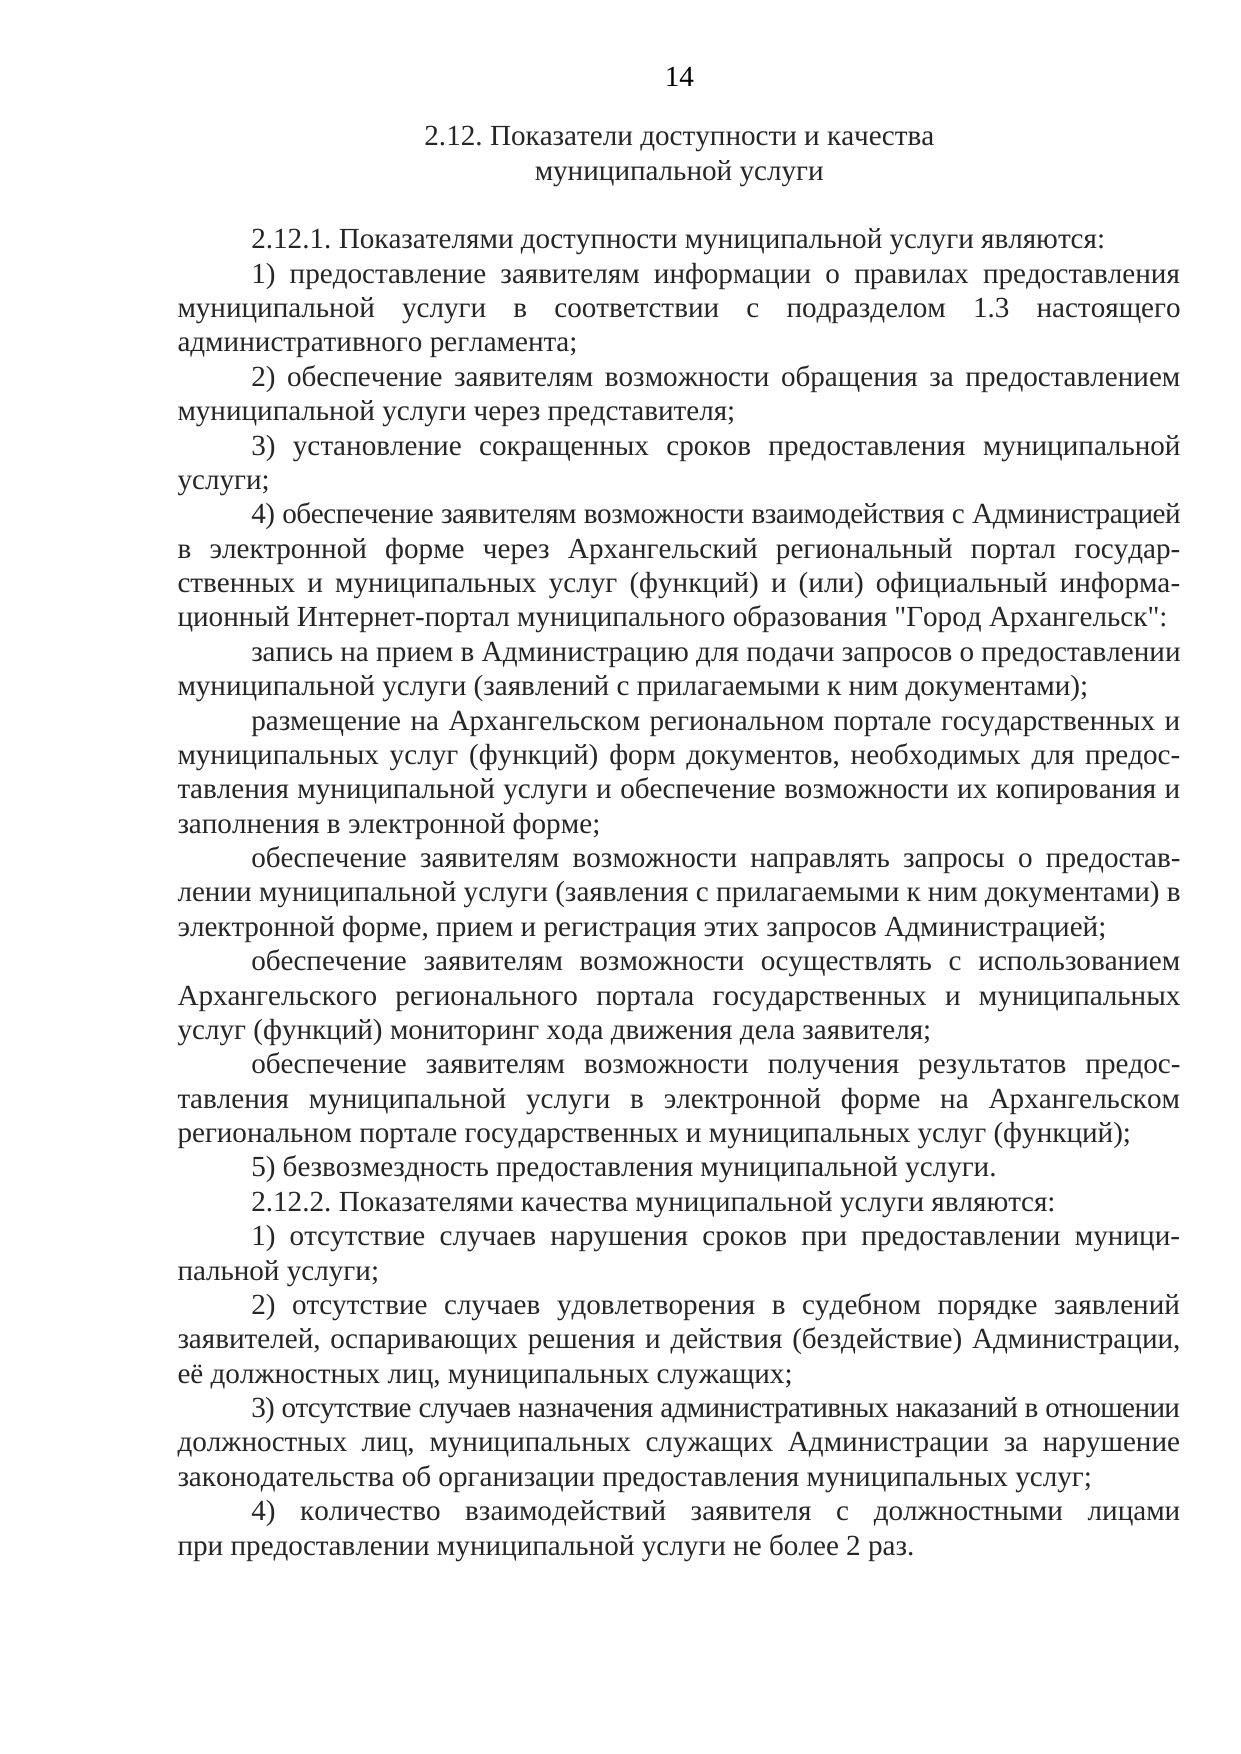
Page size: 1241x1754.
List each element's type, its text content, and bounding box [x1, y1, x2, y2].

text 2) отсутствие случаев удовлетворения в судебном порядке заявлений заявителей, оспаривающих решения и действия (бездействие) Администрации, её должностных лиц, муниципальных служащих; [177, 1287, 1181, 1390]
text 5) безвозмездность предоставления муниципальной услуги. [177, 1149, 1181, 1184]
text муниципальной услуги [177, 152, 1181, 187]
text обеспечение заявителям возможности осуществлять с использованием Архангельского регионального портала государственных и муниципальных услуг (функций) мониторинг хода движения дела заявителя; [177, 943, 1181, 1046]
text 2.12.2. Показателями качества муниципальной услуги являются: [177, 1184, 1181, 1218]
text обеспечение заявителям возможности направлять запросы о предостав-лении муниципальной услуги (заявления с прилагаемыми к ним документами) в электронной форме, прием и регистрация этих запросов Администрацией; [177, 840, 1181, 943]
text обеспечение заявителям возможности получения результатов предос-тавления муниципальной услуги в электронной форме на Архангельском региональном портале государственных и муниципальных услуг (функций); [177, 1046, 1181, 1149]
text размещение на Архангельском региональном портале государственных и муниципальных услуг (функций) форм документов, необходимых для предос-тавления муниципальной услуги и обеспечение возможности их копирования и заполнения в электронной форме; [177, 702, 1181, 840]
text 4) количество взаимодействий заявителя с должностными лицами при предоставлении муниципальной услуги не более 2 раз. [177, 1493, 1181, 1562]
text 2.12.1. Показателями доступности муниципальной услуги являются: [177, 221, 1181, 256]
text 3) отсутствие случаев назначения административных наказаний в отношении должностных лиц, муниципальных служащих Администрации за нарушение законодательства об организации предоставления муниципальных услуг; [177, 1390, 1181, 1493]
text 1) отсутствие случаев нарушения сроков при предоставлении муници-пальной услуги; [177, 1218, 1181, 1287]
text 3) установление сокращенных сроков предоставления муниципальной услуги; [177, 427, 1181, 496]
text 4) обеспечение заявителям возможности взаимодействия с Администрацией в электронной форме через Архангельский региональный портал государ-ственных и муниципальных услуг (функций) и (или) официальный информа-ционный Интернет-портал муниципального образования "Город Архангельск": [177, 496, 1181, 634]
text 2.12. Показатели доступности и качества [177, 118, 1181, 152]
text 2) обеспечение заявителям возможности обращения за предоставлением муниципальной услуги через представителя; [177, 359, 1181, 427]
text запись на прием в Администрацию для подачи запросов о предоставлении муниципальной услуги (заявлений с прилагаемыми к ним документами); [177, 634, 1181, 702]
text 1) предоставление заявителям информации о правилах предоставления муниципальной услуги в соответствии с подразделом 1.3 настоящего административного регламента; [177, 256, 1181, 359]
